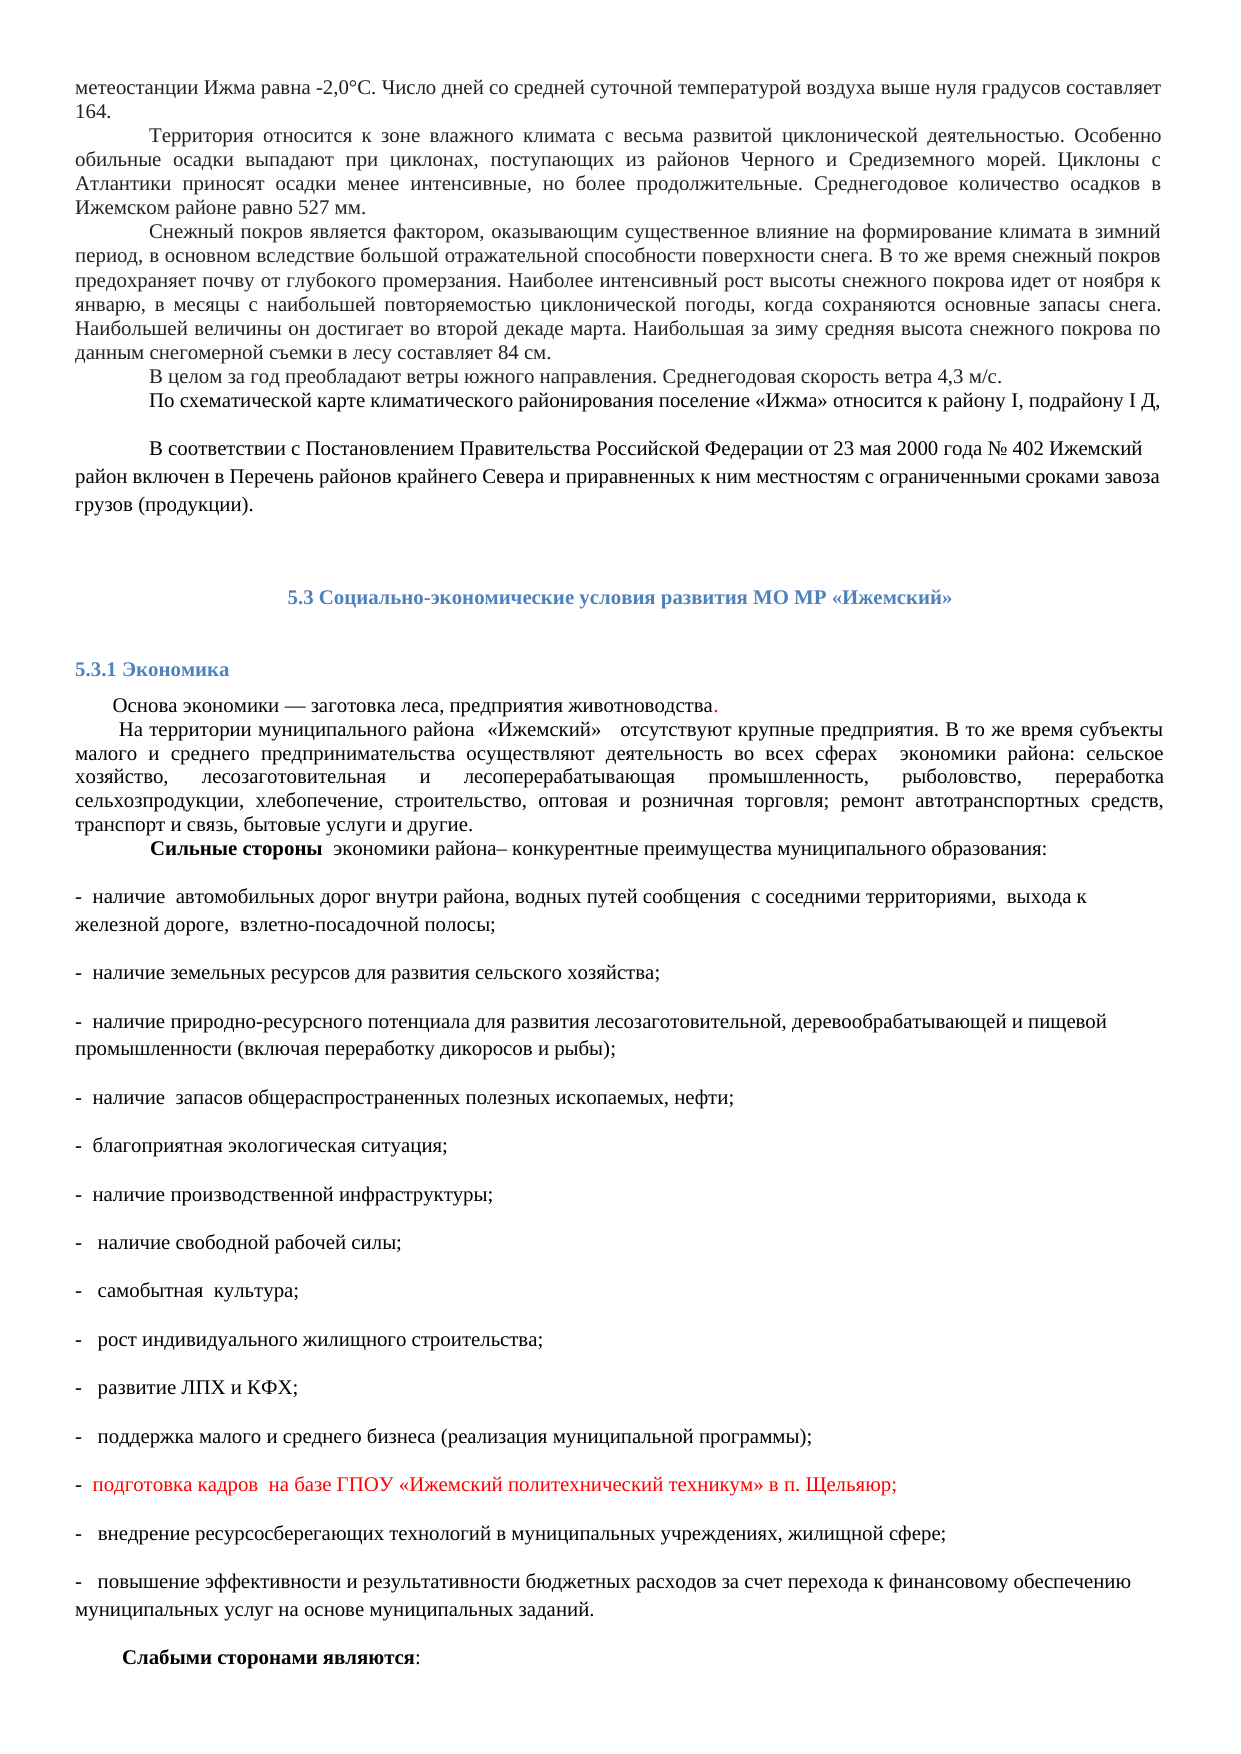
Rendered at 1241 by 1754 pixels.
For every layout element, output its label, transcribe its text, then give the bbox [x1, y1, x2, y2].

text Снежный покров является фактором, оказывающим существенное влияние на формирование климата в зимний период, в основном вследствие большой отражательной способности поверхности снега. В то же время снежный покров предохраняет почву от глубокого промерзания. Наиболее интенсивный рост высоты снежного покрова идет от ноября к январю, в месяцы с наибольшей повторяемостью циклонической погоды, когда сохраняются основные запасы снега. Наибольшей величины он достигает во второй декаде марта. Наибольшая за зиму средняя высота снежного покрова по данным снегомерной съемки в лесу составляет . [75, 219, 1162, 364]
subtitle 5.3 Социально-экономические условия развития МО МР «Ижемский» [75, 585, 1165, 609]
text - внедрение ресурсосберегающих технологий в муниципальных учреждениях, жилищной сфере; [75, 1521, 1165, 1544]
text - подготовка кадров на базе ГПОУ «Ижемский политехнический техникум» в п. Щельяюр; [75, 1472, 1165, 1496]
text - повышение эффективности и результативности бюджетных расходов за счет перехода к финансовому обеспечению муниципальных услуг на основе муниципальных заданий. [75, 1569, 1165, 1621]
text - наличие производственной инфраструктуры; [75, 1181, 1165, 1206]
text - наличие свободной рабочей силы; [75, 1230, 1165, 1254]
text Слабыми сторонами являются: [75, 1645, 1165, 1669]
text - наличие природно-ресурсного потенциала для развития лесозаготовительной, деревообрабатывающей и пищевой промышленности (включая переработку дикоросов и рыбы); [75, 1008, 1165, 1060]
text - поддержка малого и среднего бизнеса (реализация муниципальной программы); [75, 1424, 1165, 1448]
text Территория относится к зоне влажного климата с весьма развитой циклонической деятельностью. Особенно обильные осадки выпадают при циклонах, поступающих из районов Черного и Средиземного морей. Циклоны с Атлантики приносят осадки менее интенсивные, но более продолжительные. Среднегодовое количество осадков в Ижемском районе равно . [75, 123, 1162, 219]
text - наличие запасов общераспространенных полезных ископаемых, нефти; [75, 1084, 1165, 1109]
text - рост индивидуального жилищного строительства; [75, 1327, 1165, 1351]
text По схематической карте климатического районирования поселение «Ижма» относится к району I, подрайону I Д, [75, 388, 1165, 412]
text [75, 75, 1162, 123]
text На территории муниципального района «Ижемский» отсутствуют крупные предприятия. В то же время субъекты малого и среднего предпринимательства осуществляют деятельность во всех сферах экономики района: сельское хозяйство, лесозаготовительная и лесоперерабатывающая промышленность, рыболовство, переработка сельхозпродукции, хлебопечение, строительство, оптовая и розничная торговля; ремонт автотранспортных средств, транспорт и связь, бытовые услуги и другие. [75, 717, 1165, 836]
text - наличие автомобильных дорог внутри района, водных путей сообщения с соседними территориями, выхода к железной дороге, взлетно-посадочной полосы; [75, 884, 1165, 936]
text Основа экономики — заготовка леса, предприятия животноводства. [75, 694, 1165, 717]
subtitle 5.3.1 Экономика [75, 657, 1165, 681]
text В целом за год преобладают ветры южного направления. Среднегодовая скорость ветра 4,3 м/с. [75, 364, 1162, 388]
text - наличие земельных ресурсов для развития сельского хозяйства; [75, 960, 1165, 984]
text - благоприятная экологическая ситуация; [75, 1133, 1165, 1157]
text - развитие ЛПХ и КФХ; [75, 1375, 1165, 1399]
text В соответствии с Постановлением Правительства Российской Федерации от 23 мая 2000 года № 402 Ижемский район включен в Перечень районов крайнего Севера и приравненных к ним местностям с ограниченными сроками завоза грузов (продукции). [75, 436, 1165, 516]
text - самобытная культура; [75, 1278, 1165, 1302]
text Сильные стороны экономики района– конкурентные преимущества муниципального образования: [75, 836, 1165, 860]
